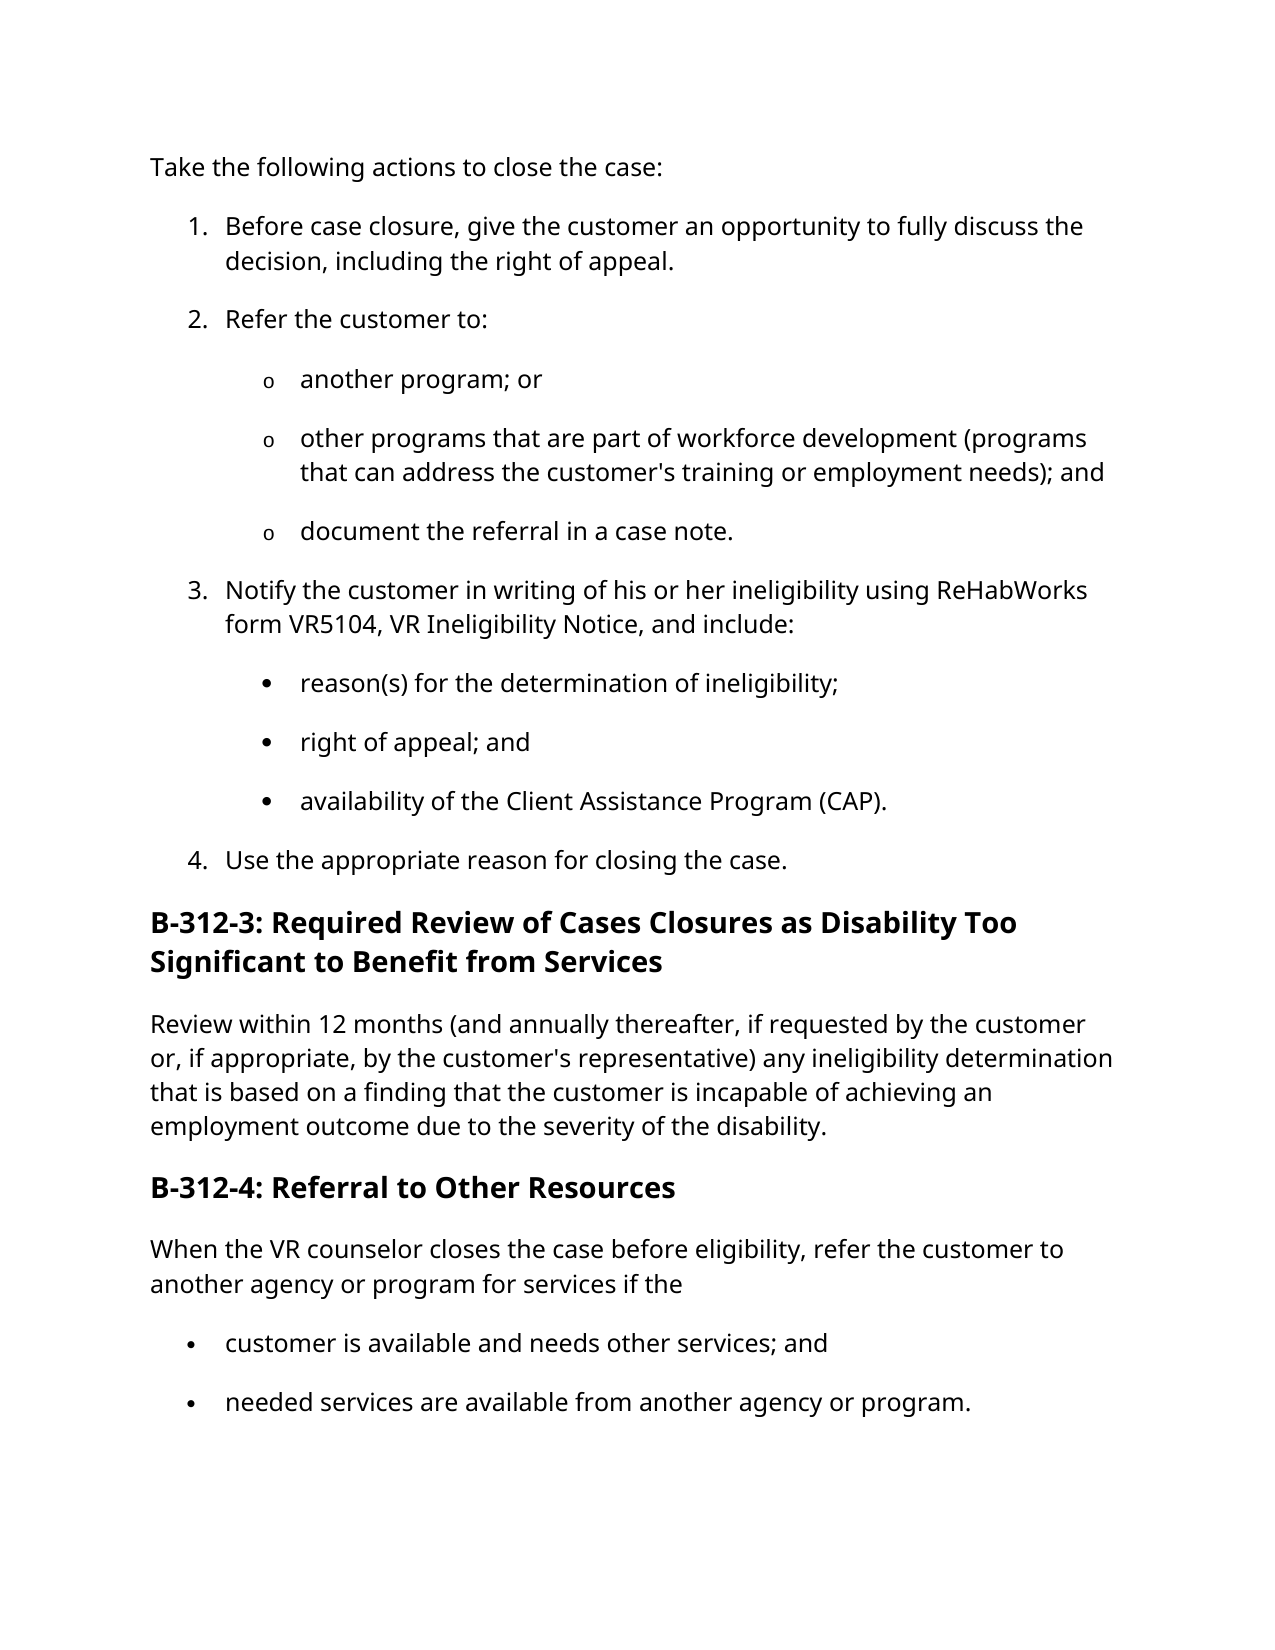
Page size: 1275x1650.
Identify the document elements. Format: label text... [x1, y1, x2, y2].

list availability of the Client Assistance Program (CAP). [262, 784, 1125, 818]
text Review within 12 months (and annually thereafter, if requested by the customer or, if appropriate, by the customer's representative) any ineligibility determination that is based on a finding that the customer is incapable of achieving an employment outcome due to the severity of the disability. [150, 1006, 1125, 1142]
list right of appeal; and [262, 725, 1125, 759]
list another program; or [262, 361, 1125, 395]
text Take the following actions to close the case: [150, 150, 1125, 184]
subtitle B-312-4: Referral to Other Resources [150, 1167, 1125, 1207]
list customer is available and needs other services; and [187, 1325, 1125, 1359]
list document the referral in a case note. [262, 513, 1125, 547]
text When the VR counselor closes the case before eligibility, refer the customer to another agency or program for services if the [150, 1232, 1125, 1300]
list Refer the customer to: [187, 302, 1125, 336]
list reason(s) for the determination of ineligibility; [262, 666, 1125, 700]
list needed services are available from another agency or program. [187, 1384, 1125, 1418]
list Use the appropriate reason for closing the case. [187, 843, 1125, 877]
list other programs that are part of workforce development (programs that can address the customer's training or employment needs); and [262, 420, 1125, 488]
subtitle B-312-3: Required Review of Cases Closures as Disability Too Significant to Benefit from Services [150, 902, 1125, 981]
list Before case closure, give the customer an opportunity to fully discuss the decision, including the right of appeal. [187, 209, 1125, 277]
list Notify the customer in writing of his or her ineligibility using ReHabWorks form VR5104, VR Ineligibility Notice, and include: [187, 572, 1125, 641]
